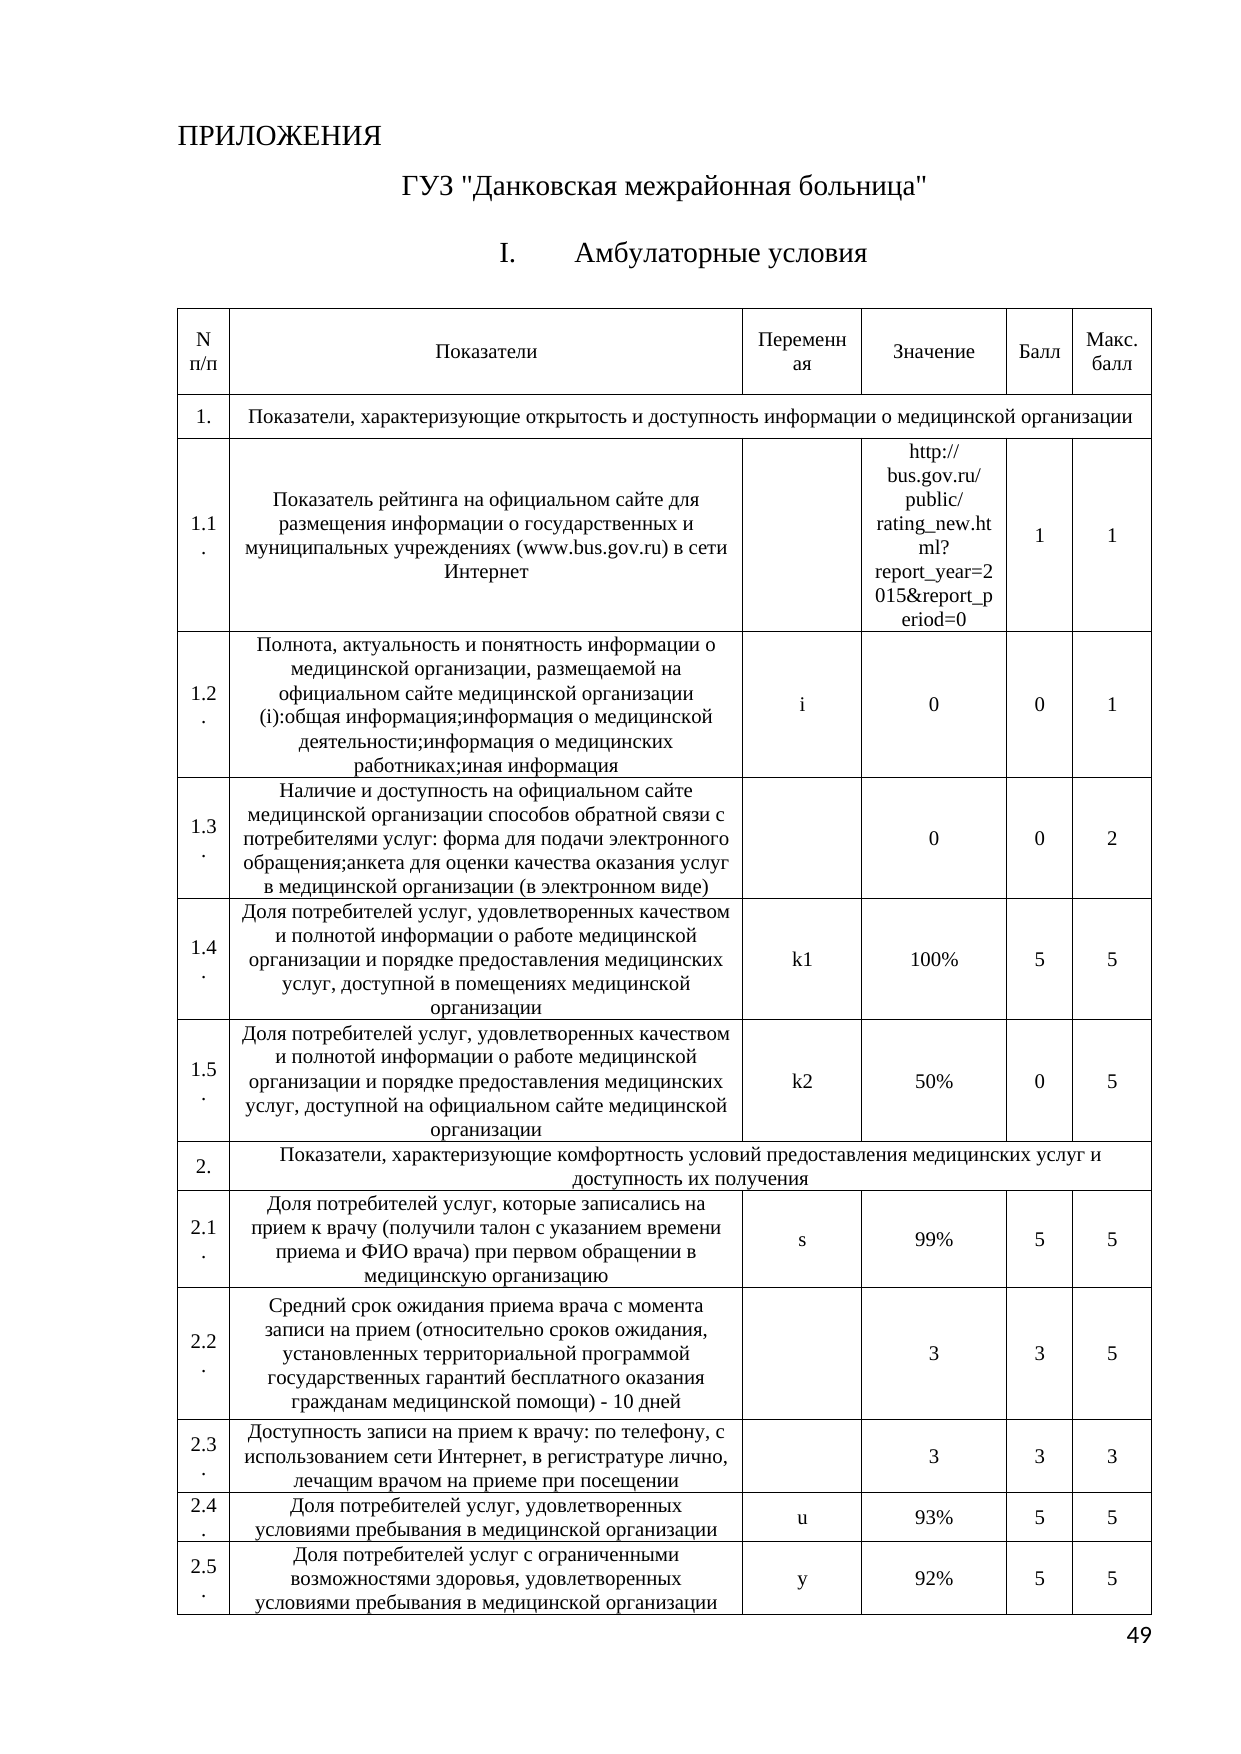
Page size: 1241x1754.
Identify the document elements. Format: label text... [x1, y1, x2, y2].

table_cell 0 [1007, 1020, 1072, 1141]
table_cell [743, 1288, 861, 1418]
table_cell [743, 778, 861, 898]
table_cell Доля потребителей услуг, удовлетворенных качеством и полнотой информации о работе медицинской организации и порядке предоставления медицинских услуг, доступной в помещениях медицинской организации [230, 899, 742, 1019]
table_cell 5 [1007, 1191, 1072, 1287]
table_cell 1.5. [178, 1020, 229, 1141]
table_cell [743, 1420, 861, 1492]
table_cell 92% [862, 1542, 1006, 1614]
table_cell 0 [1007, 778, 1072, 898]
table_header Показатели [230, 309, 742, 394]
text ГУЗ "Данковская межрайонная больница" [177, 168, 1152, 202]
table_cell 3 [1007, 1288, 1072, 1418]
table_cell 2. [178, 1142, 229, 1190]
table_cell 1. [178, 395, 229, 438]
table_header Значение [862, 309, 1006, 394]
table_cell 2 [1073, 778, 1151, 898]
table_cell 5 [1007, 899, 1072, 1019]
table_cell s [743, 1191, 861, 1287]
table_cell 5 [1073, 1493, 1151, 1541]
table_cell 5 [1073, 899, 1151, 1019]
table_cell 2.4. [178, 1493, 229, 1541]
table_cell 1.4. [178, 899, 229, 1019]
table_cell 5 [1073, 1542, 1151, 1614]
table_cell 2.1. [178, 1191, 229, 1287]
table_cell 1.1. [178, 439, 229, 631]
table_cell 1.3. [178, 778, 229, 898]
table_cell 5 [1007, 1542, 1072, 1614]
table_header Макс. балл [1073, 309, 1151, 394]
table_cell Показатели, характеризующие комфортность условий предоставления медицинских услуг и доступность их получения [230, 1142, 1151, 1190]
table_cell 5 [1073, 1288, 1151, 1418]
table_cell 1 [1073, 439, 1151, 631]
table_cell Доля потребителей услуг, удовлетворенных условиями пребывания в медицинской организации [230, 1493, 742, 1541]
table_header Переменная [743, 309, 861, 394]
table_cell Показатели, характеризующие открытость и доступность информации о медицинской организации [230, 395, 1151, 438]
table_cell 3 [1007, 1420, 1072, 1492]
table_cell k2 [743, 1020, 861, 1141]
table_header N п/п [178, 309, 229, 394]
table_cell y [743, 1542, 861, 1614]
table_cell 0 [862, 632, 1006, 777]
table_cell 1 [1073, 632, 1151, 777]
table_cell 2.2. [178, 1288, 229, 1418]
table_cell u [743, 1493, 861, 1541]
table_cell 5 [1007, 1493, 1072, 1541]
table_cell Наличие и доступность на официальном сайте медицинской организации способов обратной связи с потребителями услуг: форма для подачи электронного обращения;анкета для оценки качества оказания услуг в медицинской организации (в электронном виде) [230, 778, 742, 898]
table_cell http://bus.gov.ru/public/rating_new.html?report_year=2015&report_period=0 [862, 439, 1006, 631]
table_cell i [743, 632, 861, 777]
table_cell 100% [862, 899, 1006, 1019]
table_cell Доля потребителей услуг с ограниченными возможностями здоровья, удовлетворенных условиями пребывания в медицинской организации [230, 1542, 742, 1614]
table_header Балл [1007, 309, 1072, 394]
table_cell 0 [1007, 632, 1072, 777]
table_cell Полнота, актуальность и понятность информации о медицинской организации, размещаемой на официальном сайте медицинской организации (i):общая информация;информация о медицинской деятельности;информация о медицинских работниках;иная информация [230, 632, 742, 777]
table_cell 0 [862, 778, 1006, 898]
list Амбулаторные условия [215, 236, 1152, 269]
table_cell Доля потребителей услуг, которые записались на прием к врачу (получили талон с указанием времени приема и ФИО врача) при первом обращении в медицинскую организацию [230, 1191, 742, 1287]
table_cell Доля потребителей услуг, удовлетворенных качеством и полнотой информации о работе медицинской организации и порядке предоставления медицинских услуг, доступной на официальном сайте медицинской организации [230, 1020, 742, 1141]
table_cell 99% [862, 1191, 1006, 1287]
table_cell Доступность записи на прием к врачу: по телефону, с использованием сети Интернет, в регистратуре лично, лечащим врачом на приеме при посещении [230, 1420, 742, 1492]
table_cell 1.2. [178, 632, 229, 777]
table_cell 3 [862, 1288, 1006, 1418]
table_cell 3 [1073, 1420, 1151, 1492]
table_cell 2.5. [178, 1542, 229, 1614]
table_cell k1 [743, 899, 861, 1019]
table_cell [743, 439, 861, 631]
table_cell 5 [1073, 1020, 1151, 1141]
table_cell 1 [1007, 439, 1072, 631]
table_cell Средний срок ожидания приема врача с момента записи на прием (относительно сроков ожидания, установленных территориальной программой государственных гарантий бесплатного оказания гражданам медицинской помощи) - 10 дней [230, 1288, 742, 1418]
table_cell 2.3. [178, 1420, 229, 1492]
table_cell 93% [862, 1493, 1006, 1541]
table_cell 50% [862, 1020, 1006, 1141]
table_cell 5 [1073, 1191, 1151, 1287]
table_cell Показатель рейтинга на официальном сайте для размещения информации о государственных и муниципальных учреждениях (www.bus.gov.ru) в сети Интернет [230, 439, 742, 631]
text ПРИЛОЖЕНИЯ [177, 118, 1152, 152]
table_cell 3 [862, 1420, 1006, 1492]
